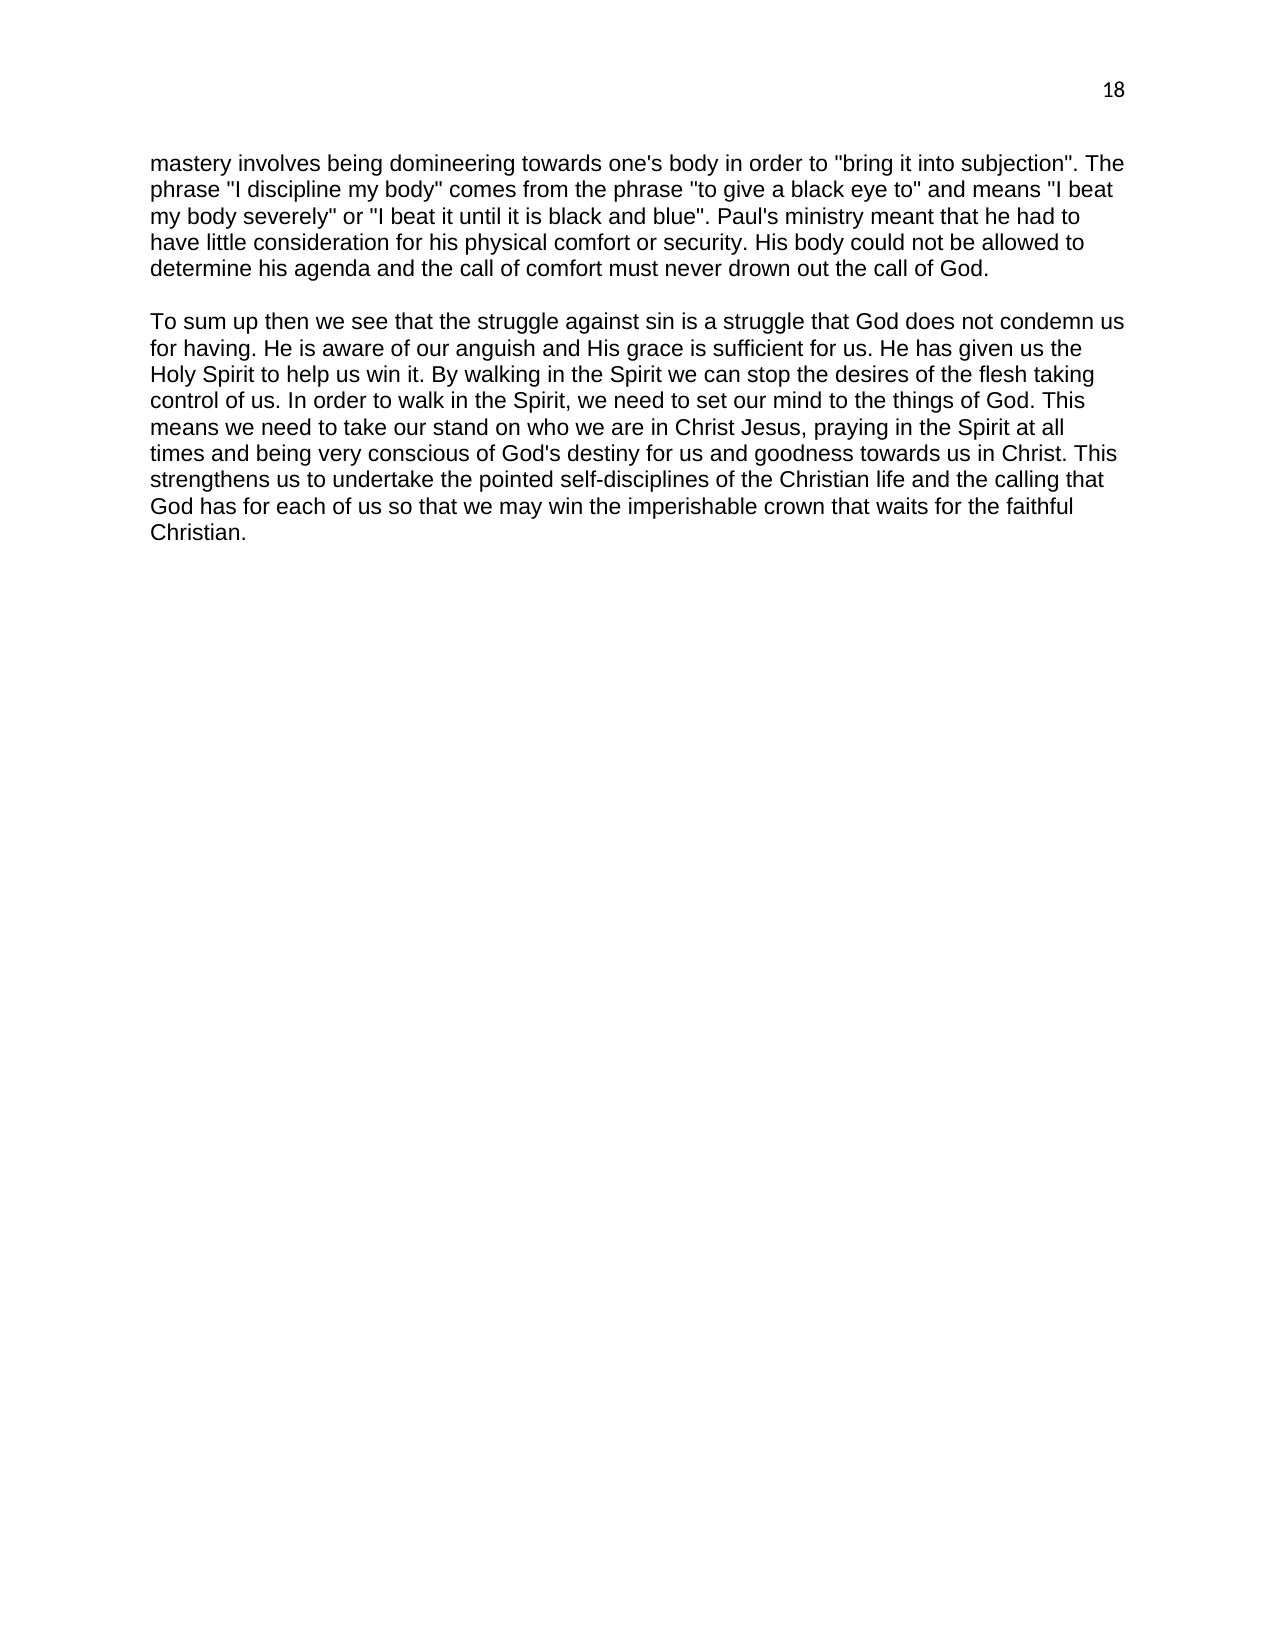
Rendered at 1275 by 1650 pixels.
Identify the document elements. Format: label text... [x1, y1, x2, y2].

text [150, 150, 1125, 282]
text To sum up then we see that the struggle against sin is a struggle that God does not condemn us for having. He is aware of our anguish and His grace is sufficient for us. He has given us the Holy Spirit to help us win it. By walking in the Spirit we can stop the desires of the flesh taking control of us. In order to walk in the Spirit, we need to set our mind to the things of God. This means we need to take our stand on who we are in Christ Jesus, praying in the Spirit at all times and being very conscious of God's destiny for us and goodness towards us in Christ. This strengthens us to undertake the pointed self-disciplines of the Christian life and the calling that God has for each of us so that we may win the imperishable crown that waits for the faithful Christian. [150, 308, 1125, 545]
